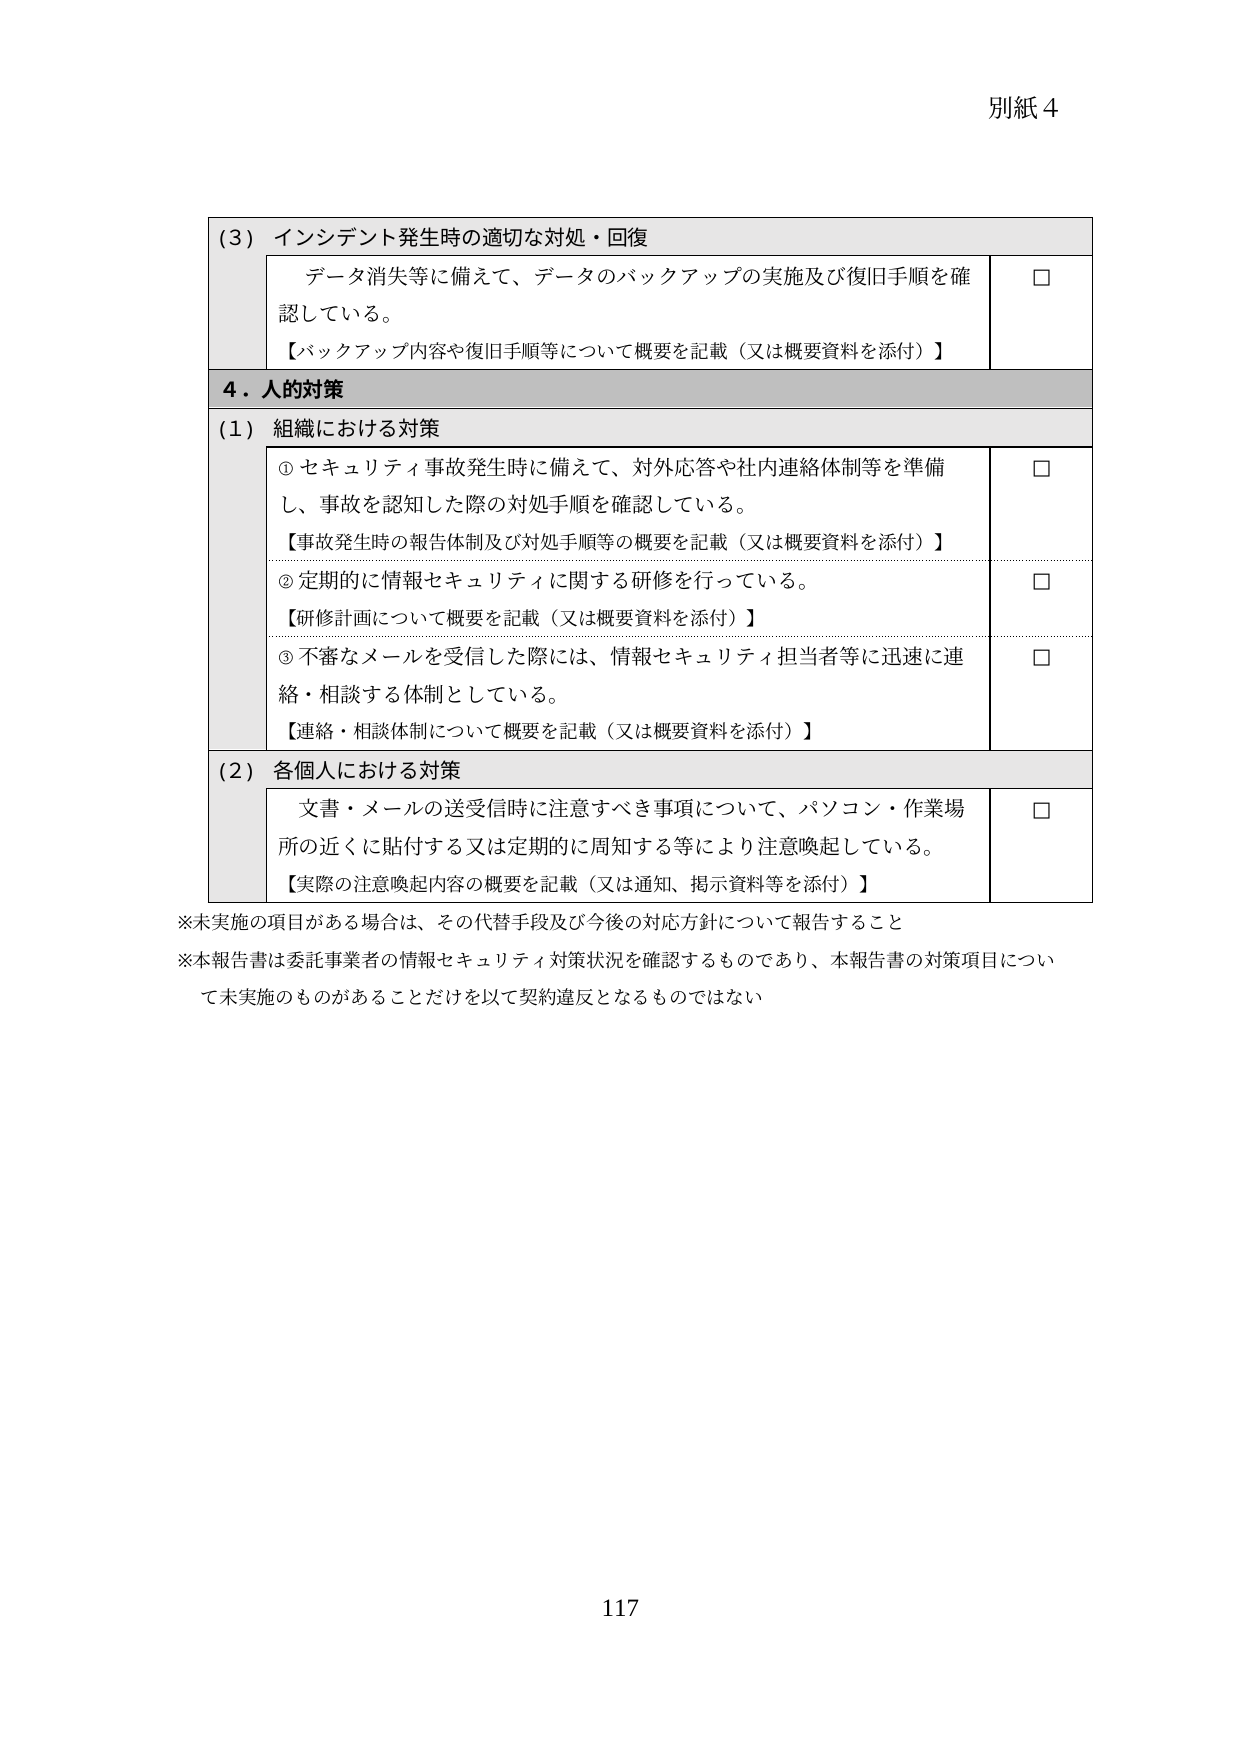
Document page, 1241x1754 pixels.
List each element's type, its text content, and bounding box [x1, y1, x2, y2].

table_cell (２) 各個人における対策 [209, 751, 1092, 788]
table_cell [209, 560, 266, 749]
text ※未実施の項目がある場合は、その代替手段及び今後の対応方針について報告すること [177, 903, 1063, 940]
text ※本報告書は委託事業者の情報セキュリティ対策状況を確認するものであり、本報告書の対策項目について未実施のものがあることだけを以て契約違反となるものではない [177, 940, 1063, 1015]
table_cell (１) 組織における対策 [209, 409, 1092, 446]
table_cell □ [991, 448, 1092, 560]
table_cell [209, 255, 266, 369]
table_cell ① セキュリティ事故発生時に備えて、対外応答や社内連絡体制等を準備し、事故を認知した際の対処手順を確認している。 【事故発生時の報告体制及び対処手順等の概要を記載（又は概要資料を添付）】 [267, 448, 989, 560]
table_cell ③不審なメールを受信した際には、情報セキュリティ担当者等に迅速に連絡・相談する体制としている。 【連絡・相談体制について概要を記載（又は概要資料を添付）】 [267, 636, 989, 749]
table_cell (３) インシデント発生時の適切な対処・回復 [209, 218, 1092, 255]
table_cell [209, 446, 266, 560]
table_cell ４．人的対策 [209, 370, 1092, 407]
table_cell [209, 788, 266, 902]
table_cell ②定期的に情報セキュリティに関する研修を行っている。 【研修計画について概要を記載（又は概要資料を添付）】 [267, 560, 989, 636]
table_cell □ [991, 636, 1092, 749]
table_cell 文書・メールの送受信時に注意すべき事項について、パソコン・作業場所の近くに貼付する又は定期的に周知する等により注意喚起している。 【実際の注意喚起内容の概要を記載（又は通知、掲示資料等を添付）】 [267, 789, 989, 902]
table_cell □ [991, 789, 1092, 902]
table_cell □ [991, 560, 1092, 636]
table_cell □ [991, 256, 1092, 369]
table_cell データ消失等に備えて、データのバックアップの実施及び復旧手順を確認している。 【バックアップ内容や復旧手順等について概要を記載（又は概要資料を添付）】 [267, 256, 989, 369]
